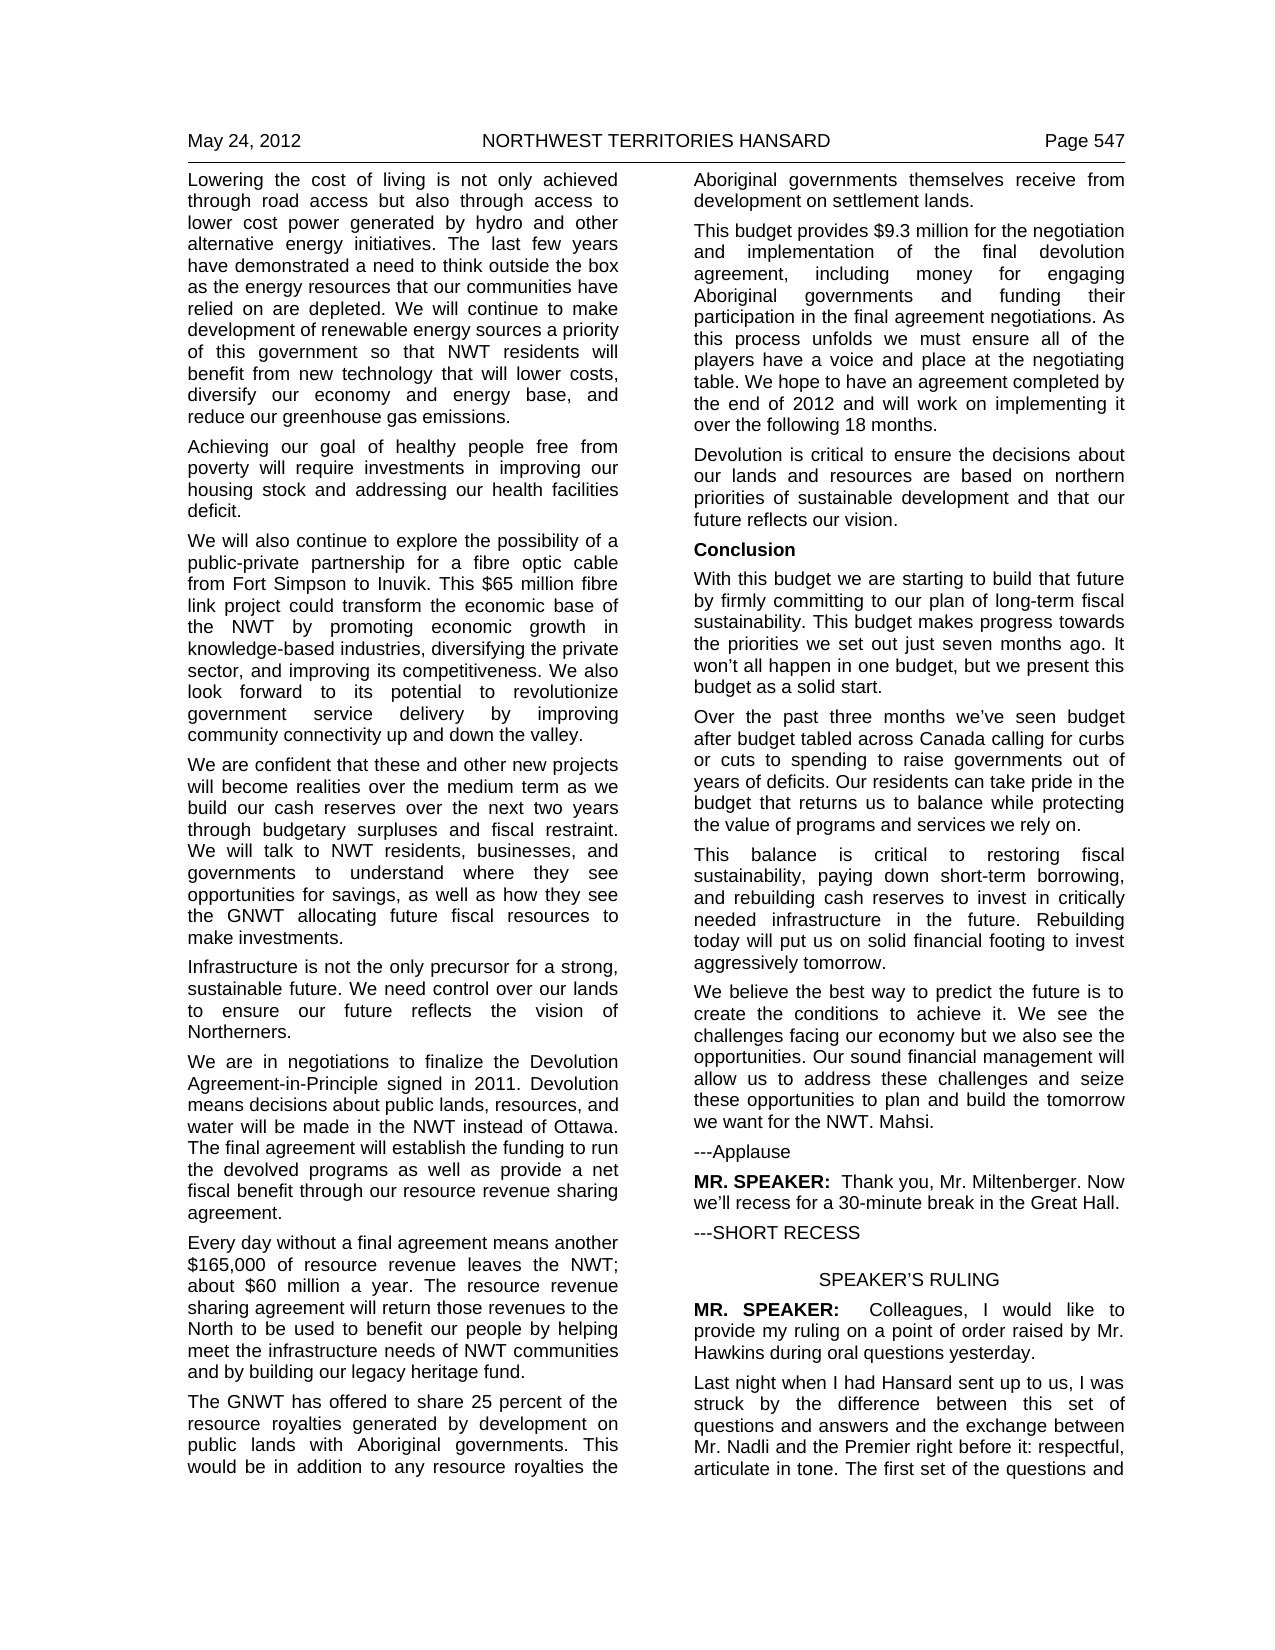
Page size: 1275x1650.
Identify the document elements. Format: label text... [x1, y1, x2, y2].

text The GNWT has offered to share 25 percent of the resource royalties generated by development on public lands with Aboriginal governments. This would be in addition to any resource royalties the Aboriginal governments themselves receive from development on settlement lands. [694, 168, 1125, 211]
text Conclusion [694, 538, 1125, 560]
text ---SHORT RECESS [694, 1222, 1125, 1243]
text Every day without a final agreement means another $165,000 of resource revenue leaves the NWT; about $60 million a year. The resource revenue sharing agreement will return those revenues to the North to be used to benefit our people by helping meet the infrastructure needs of NWT communities and by building our legacy heritage fund. [187, 1232, 619, 1383]
text We are confident that these and other new projects will become realities over the medium term as we build our cash reserves over the next two years through budgetary surpluses and fiscal restraint. We will talk to NWT residents, businesses, and governments to understand where they see opportunities for savings, as well as how they see the GNWT allocating future fiscal resources to make investments. [187, 754, 619, 948]
text With this budget we are starting to build that future by firmly committing to our plan of long-term fiscal sustainability. This budget makes progress towards the priorities we set out just seven months ago. It won’t all happen in one budget, but we present this budget as a solid start. [694, 568, 1125, 698]
text This balance is critical to restoring fiscal sustainability, paying down short-term borrowing, and rebuilding cash reserves to invest in critically needed infrastructure in the future. Rebuilding today will put us on solid financial footing to invest aggressively tomorrow. [694, 844, 1125, 973]
text Lowering the cost of living is not only achieved through road access but also through access to lower cost power generated by hydro and other alternative energy initiatives. The last few years have demonstrated a need to think outside the box as the energy resources that our communities have relied on are depleted. We will continue to make development of renewable energy sources a priority of this government so that NWT residents will benefit from new technology that will lower costs, diversify our economy and energy base, and reduce our greenhouse gas emissions. [187, 168, 619, 427]
text We believe the best way to predict the future is to create the conditions to achieve it. We see the challenges facing our economy but we also see the opportunities. Our sound financial management will allow us to address these challenges and seize these opportunities to plan and build the tomorrow we want for the NWT. Mahsi. [694, 981, 1125, 1132]
text MR. SPEAKER: Thank you, Mr. Miltenberger. Now we’ll recess for a 30-minute break in the Great Hall. [694, 1171, 1125, 1214]
text ---Applause [694, 1141, 1125, 1162]
text Over the past three months we’ve seen budget after budget tabled across Canada calling for curbs or cuts to spending to raise governments out of years of deficits. Our residents can take pride in the budget that returns us to balance while protecting the value of programs and services we rely on. [694, 706, 1125, 835]
text We will also continue to explore the possibility of a public-private partnership for a fibre optic cable from Fort Simpson to Inuvik. This $65 million fibre link project could transform the economic base of the NWT by promoting economic growth in knowledge-based industries, diversifying the private sector, and improving its competitiveness. We also look forward to its potential to revolutionize government service delivery by improving community connectivity up and down the valley. [187, 530, 619, 746]
text This budget provides $9.3 million for the negotiation and implementation of the final devolution agreement, including money for engaging Aboriginal governments and funding their participation in the final agreement negotiations. As this process unfolds we must ensure all of the players have a voice and place at the negotiating table. We hope to have an agreement completed by the end of 2012 and will work on implementing it over the following 18 months. [694, 220, 1125, 435]
text Infrastructure is not the only precursor for a strong, sustainable future. We need control over our lands to ensure our future reflects the vision of Northerners. [187, 956, 619, 1043]
subtitle SPEAKER’S RULING [694, 1268, 1125, 1290]
text We are in negotiations to finalize the Devolution Agreement-in-Principle signed in 2011. Devolution means decisions about public lands, resources, and water will be made in the NWT instead of Ottawa. The final agreement will establish the funding to run the devolved programs as well as provide a net fiscal benefit through our resource revenue sharing agreement. [187, 1051, 619, 1223]
text MR. SPEAKER: Colleagues, I would like to provide my ruling on a point of order raised by Mr. Hawkins during oral questions yesterday. [694, 1298, 1125, 1363]
text Devolution is critical to ensure the decisions about our lands and resources are based on northern priorities of sustainable development and that our future reflects our vision. [694, 444, 1125, 530]
text Achieving our goal of healthy people free from poverty will require investments in improving our housing stock and addressing our health facilities deficit. [187, 435, 619, 522]
text The GNWT has offered to share 25 percent of the resource royalties generated by development on public lands with Aboriginal governments. This would be in addition to any resource royalties the Aboriginal governments themselves receive from development on settlement lands. [187, 1391, 619, 1477]
